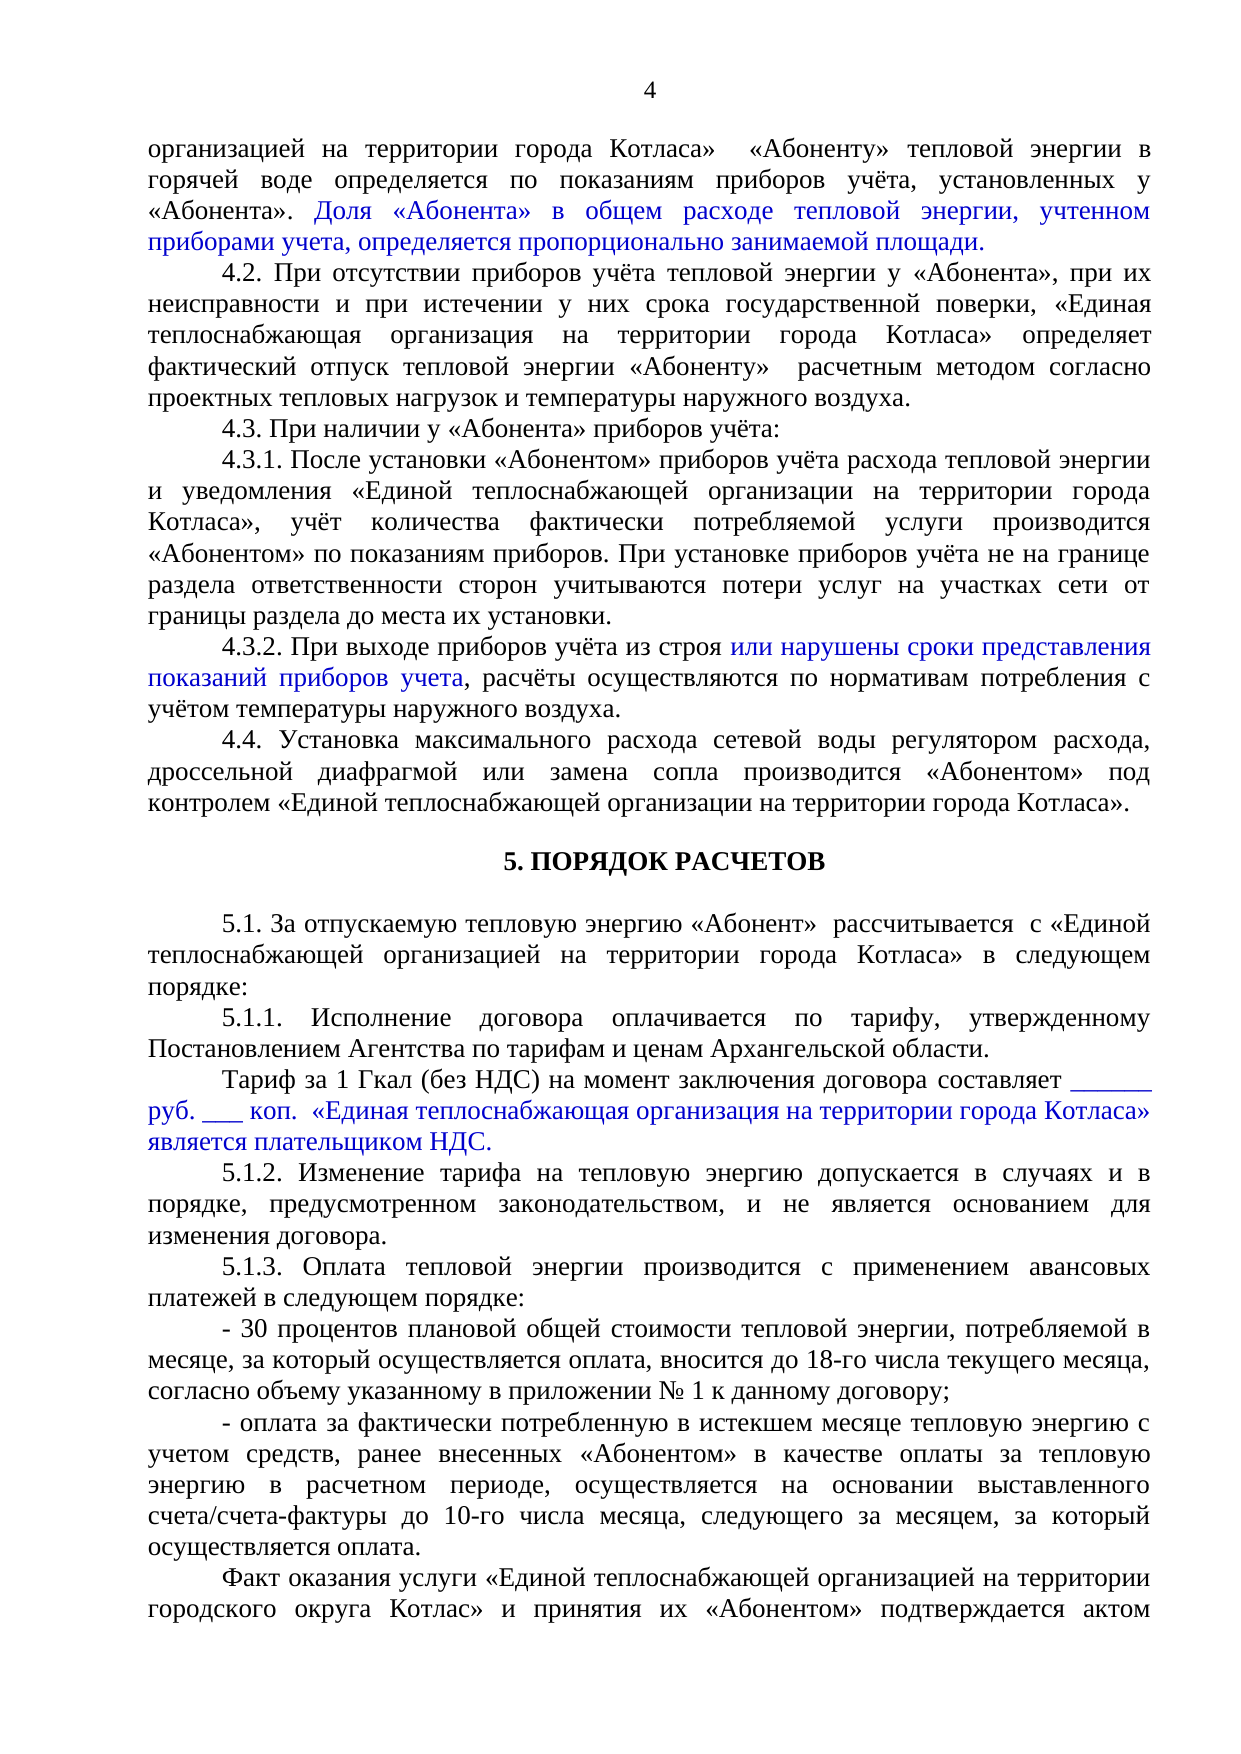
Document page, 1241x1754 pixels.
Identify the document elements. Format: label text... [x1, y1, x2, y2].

text 4.4. Установка максимального расхода сетевой воды регулятором расхода, дроссельной диафрагмой или замена сопла производится «Абонентом» под контролем «Единой теплоснабжающей организации на территории города Котласа». [148, 723, 1152, 817]
text 4.2. При отсутствии приборов учёта тепловой энергии у «Абонента», при их неисправности и при истечении у них срока государственной поверки, «Единая теплоснабжающая организация на территории города Котласа» определяет фактический отпуск тепловой энергии «Абоненту» расчетным методом согласно проектных тепловых нагрузок и температуры наружного воздуха. [148, 256, 1152, 412]
text 4.3.1. После установки «Абонентом» приборов учёта расхода тепловой энергии и уведомления «Единой теплоснабжающей организации на территории города Котласа», учёт количества фактически потребляемой услуги производится «Абонентом» по показаниям приборов. При установке приборов учёта не на границе раздела ответственности сторон учитываются потери услуг на участках сети от границы раздела до места их установки. [148, 443, 1152, 630]
text - оплата за фактически потребленную в истекшем месяце тепловую энергию с учетом средств, ранее внесенных «Абонентом» в качестве оплаты за тепловую энергию в расчетном периоде, осуществляется на основании выставленного счета/счета-фактуры до 10-го числа месяца, следующего за месяцем, за который осуществляется оплата. [148, 1406, 1152, 1561]
text 4.3.2. При выходе приборов учёта из строя или нарушены сроки представления показаний приборов учета, расчёты осуществляются по нормативам потребления с учётом температуры наружного воздуха. [148, 630, 1152, 723]
text Тариф за 1 Гкал (без НДС) на момент заключения договора составляет ______ руб. ___ коп. «Единая теплоснабжающая организация на территории города Котласа» является плательщиком НДС. [148, 1063, 1152, 1156]
text 5.1.3. Оплата тепловой энергии производится с применением авансовых платежей в следующем порядке: [148, 1250, 1152, 1312]
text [148, 132, 1152, 256]
text - 30 процентов плановой общей стоимости тепловой энергии, потребляемой в месяце, за который осуществляется оплата, вносится до 18-го числа текущего месяца, согласно объему указанному в приложении № 1 к данному договору; [148, 1312, 1152, 1406]
text 4.3. При наличии у «Абонента» приборов учёта: [148, 412, 1152, 443]
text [148, 1561, 1152, 1624]
text 5.1. За отпускаемую тепловую энергию «Абонент» рассчитывается с «Единой теплоснабжающей организацией на территории города Котласа» в следующем порядке: [148, 907, 1152, 1001]
text 5. ПОРЯДОК РАСЧЕТОВ [148, 845, 1152, 876]
text 5.1.2. Изменение тарифа на тепловую энергию допускается в случаях и в порядке, предусмотренном законодательством, и не является основанием для изменения договора. [148, 1156, 1152, 1250]
text 5.1.1. Исполнение договора оплачивается по тарифу, утвержденному Постановлением Агентства по тарифам и ценам Архангельской области. [148, 1001, 1152, 1063]
